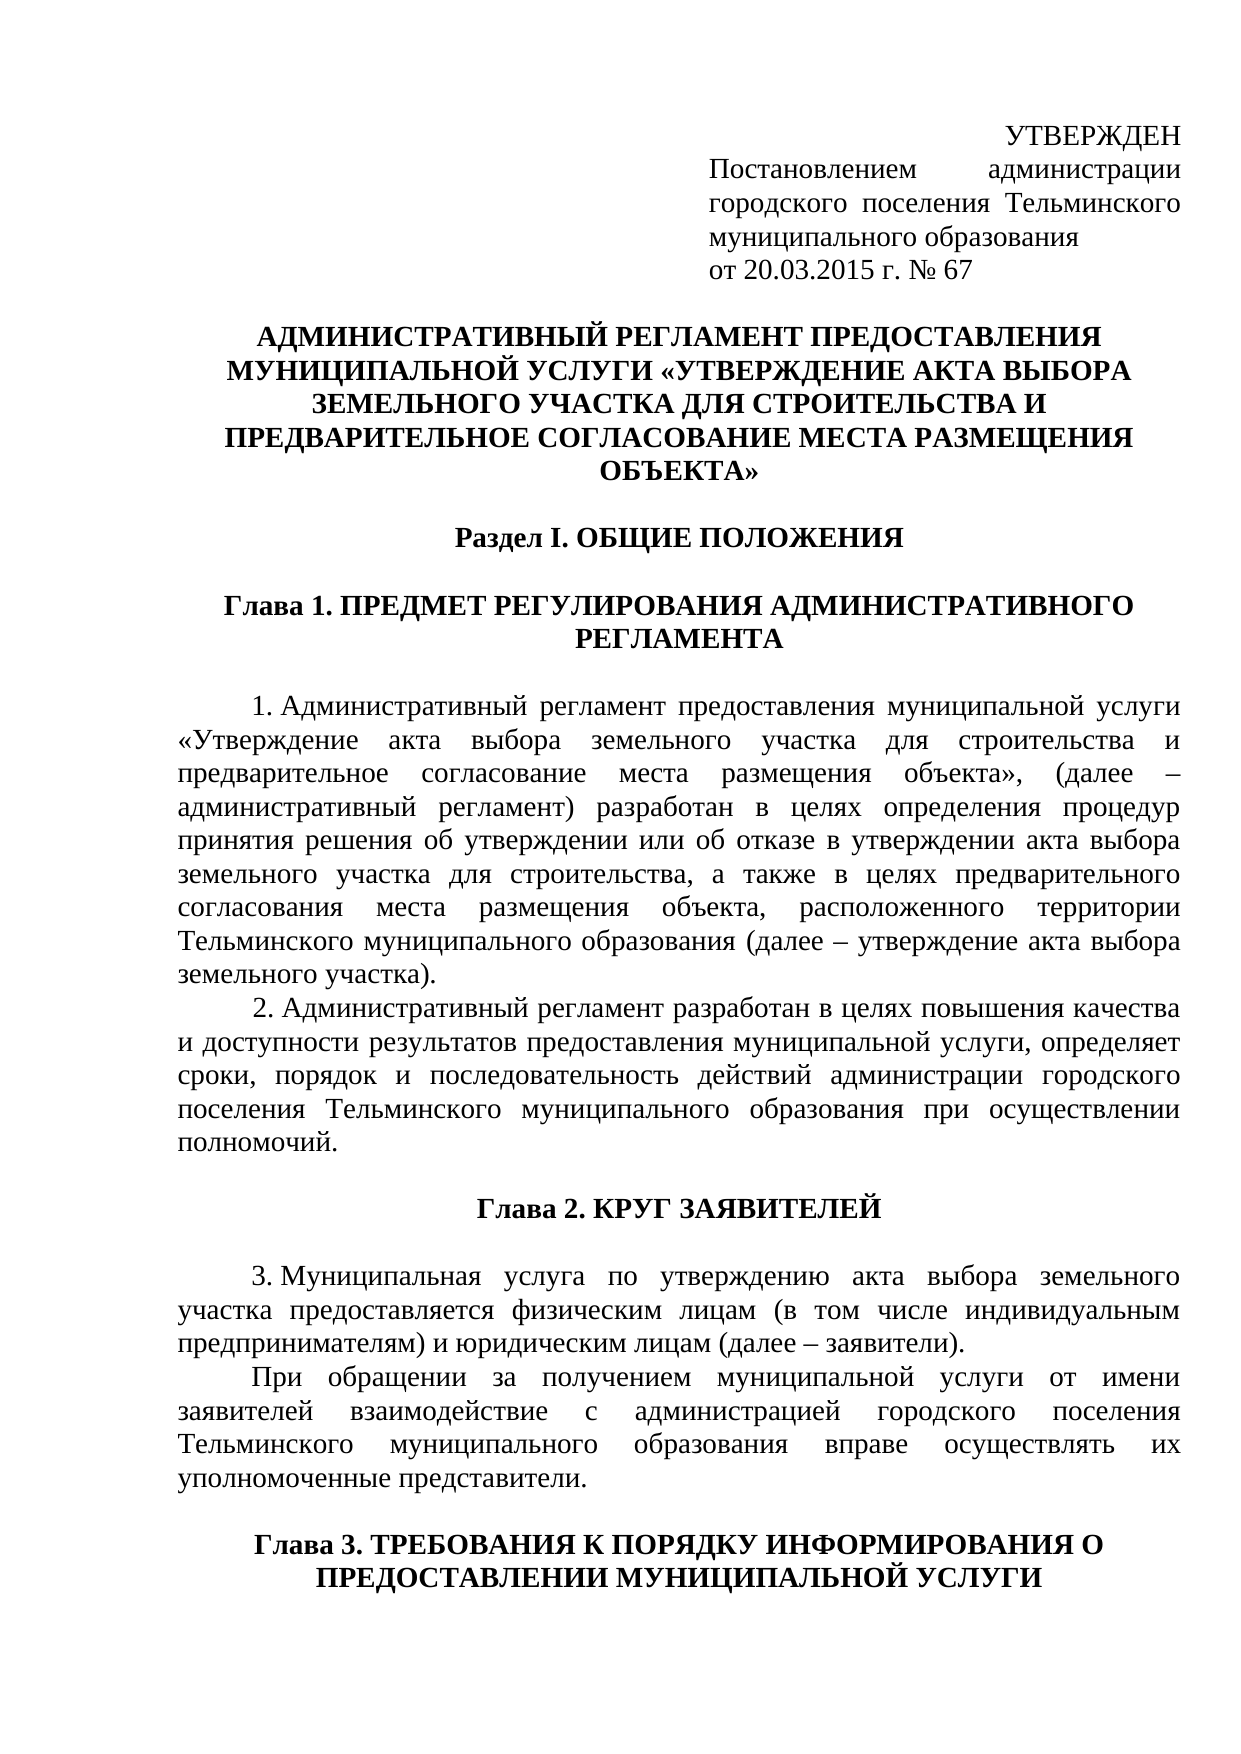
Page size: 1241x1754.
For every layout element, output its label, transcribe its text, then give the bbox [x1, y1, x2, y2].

text Глава 3. ТРЕБОВАНИЯ К ПОРЯДКУ ИНФОРМИРОВАНИЯ О ПРЕДОСТАВЛЕНИИ МУНИЦИПАЛЬНОЙ УСЛУГИ [177, 1527, 1181, 1594]
text 2. Административный регламент разработан в целях повышения качества и доступности результатов предоставления муниципальной услуги, определяет сроки, порядок и последовательность действий администрации городского поселения Тельминского муниципального образования при осуществлении полномочий. [177, 990, 1181, 1158]
text Глава 2. КРУГ ЗАЯВИТЕЛЕЙ [177, 1191, 1181, 1225]
text 1. Административный регламент предоставления муниципальной услуги «Утверждение акта выбора земельного участка для строительства и предварительное согласование места размещения объекта», (далее – административный регламент) разработан в целях определения процедур принятия решения об утверждении или об отказе в утверждении акта выбора земельного участка для строительства, а также в целях предварительного согласования места размещения объекта, расположенного территории Тельминского муниципального образования (далее – утверждение акта выбора земельного участка). [177, 688, 1181, 990]
text Глава 1. ПРЕДМЕТ РЕГУЛИРОВАНИЯ АДМИНИСТРАТИВНОГО РЕГЛАМЕНТА [177, 588, 1181, 655]
text от 20.03.2015 г. № 67 [709, 252, 1181, 286]
text АДМИНИСТРАТИВНЫЙ РЕГЛАМЕНТ ПРЕДОСТАВЛЕНИЯ МУНИЦИПАЛЬНОЙ УСЛУГИ «УТВЕРЖДЕНИЕ АКТА ВЫБОРА ЗЕМЕЛЬНОГО УЧАСТКА ДЛЯ СТРОИТЕЛЬСТВА И ПРЕДВАРИТЕЛЬНОЕ СОГЛАСОВАНИЕ МЕСТА РАЗМЕЩЕНИЯ ОБЪЕКТА» [177, 319, 1181, 487]
text Раздел I. ОБЩИЕ ПОЛОЖЕНИЯ [177, 521, 1181, 554]
text 3. Муниципальная услуга по утверждению акта выбора земельного участка предоставляется физическим лицам (в том числе индивидуальным предпринимателям) и юридическим лицам (далее – заявители). [177, 1258, 1181, 1359]
text При обращении за получением муниципальной услуги от имени заявителей взаимодействие с администрацией городского поселения Тельминского муниципального образования вправе осуществлять их уполномоченные представители. [177, 1359, 1181, 1493]
text Постановлением администрации городского поселения Тельминского муниципального образования [709, 152, 1181, 252]
text УТВЕРЖДЕН [177, 118, 1181, 152]
